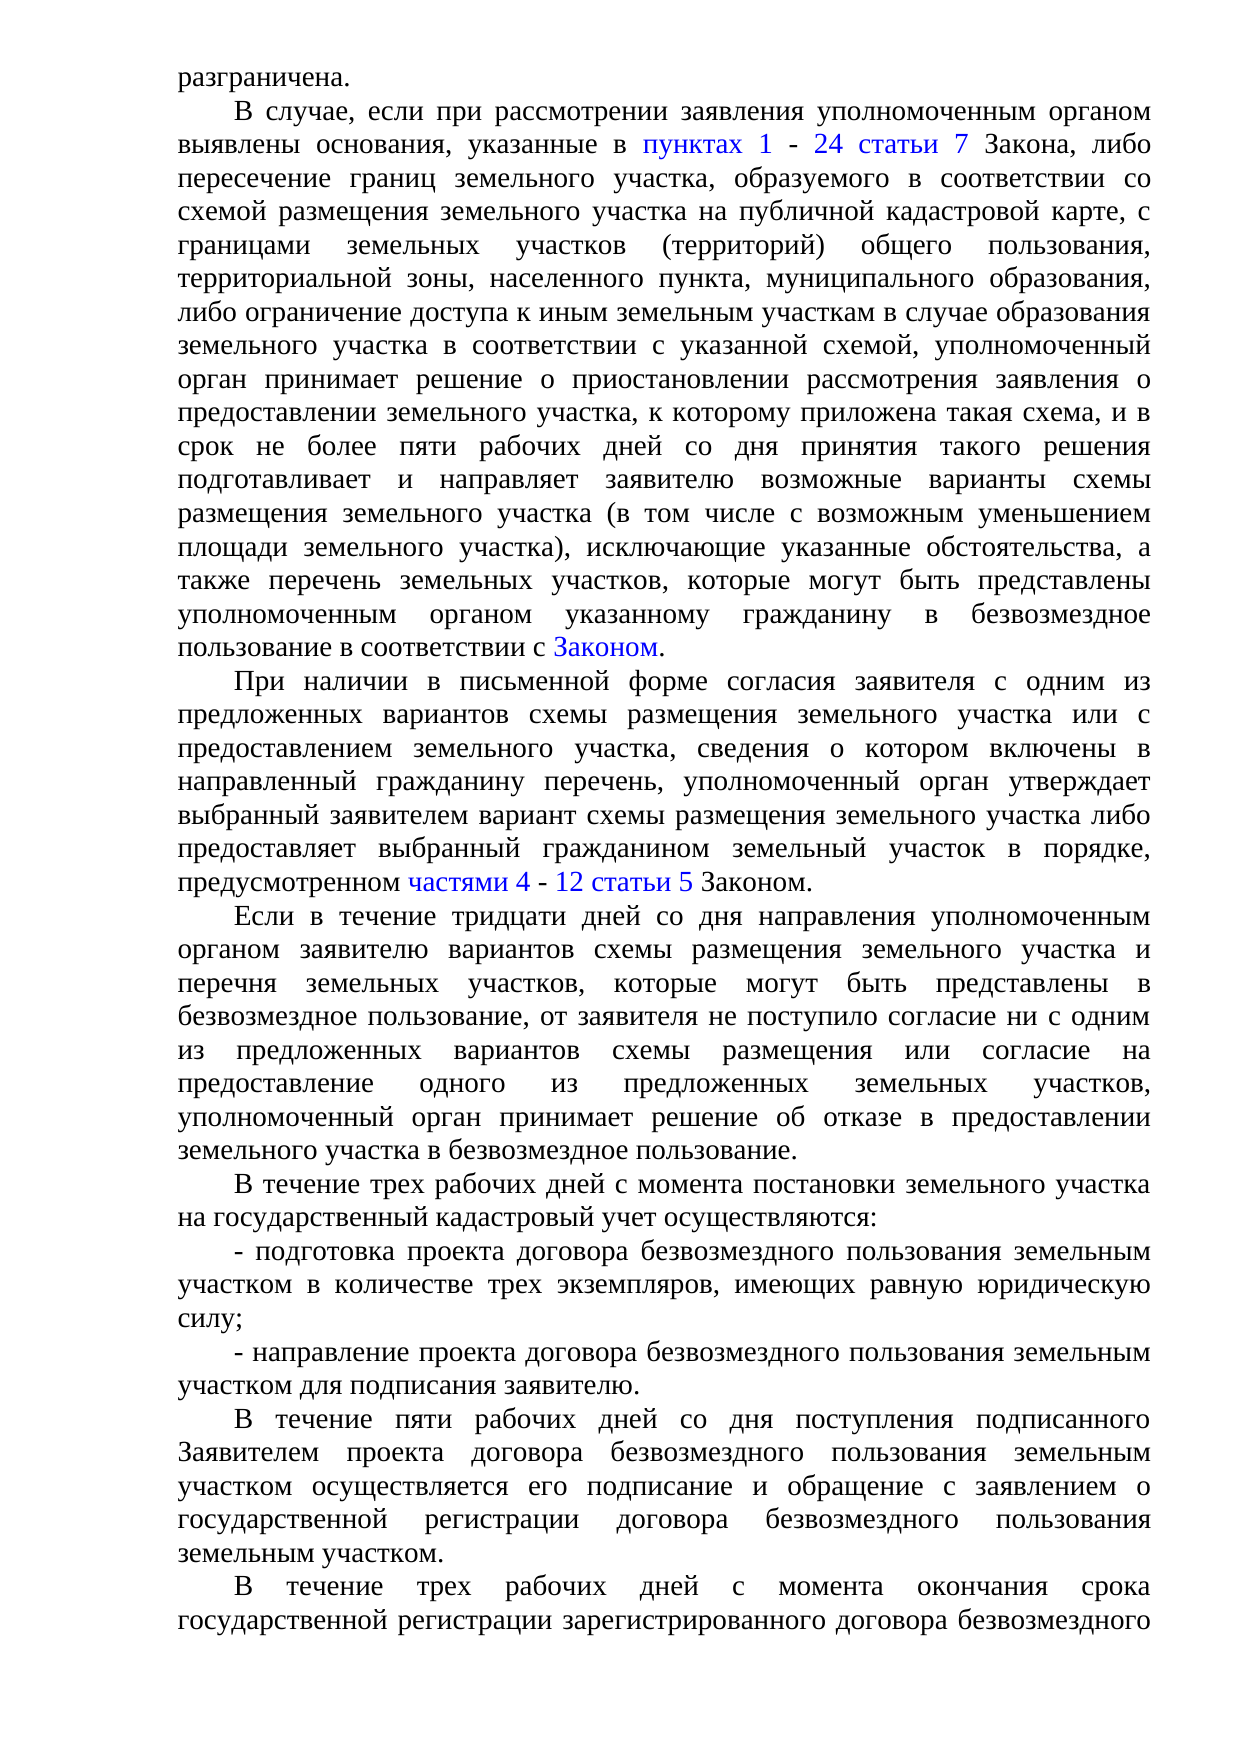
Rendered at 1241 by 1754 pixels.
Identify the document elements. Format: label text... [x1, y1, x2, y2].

text - направление проекта договора безвозмездного пользования земельным участком для подписания заявителю. [177, 1334, 1152, 1401]
text В течение трех рабочих дней с момента постановки земельного участка на государственный кадастровый учет осуществляются: [177, 1166, 1152, 1233]
text При наличии в письменной форме согласия заявителя с одним из предложенных вариантов схемы размещения земельного участка или с предоставлением земельного участка, сведения о котором включены в направленный гражданину перечень, уполномоченный орган утверждает выбранный заявителем вариант схемы размещения земельного участка либо предоставляет выбранный гражданином земельный участок в порядке, предусмотренном частями 4 - 12 статьи 5 Законом. [177, 663, 1152, 898]
text В течение пяти рабочих дней со дня поступления подписанного Заявителем проекта договора безвозмездного пользования земельным участком осуществляется его подписание и обращение с заявлением о государственной регистрации договора безвозмездного пользования земельным участком. [177, 1401, 1152, 1568]
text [177, 1568, 1152, 1636]
text - подготовка проекта договора безвозмездного пользования земельным участком в количестве трех экземпляров, имеющих равную юридическую силу; [177, 1233, 1152, 1334]
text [177, 59, 1152, 93]
text Если в течение тридцати дней со дня направления уполномоченным органом заявителю вариантов схемы размещения земельного участка и перечня земельных участков, которые могут быть представлены в безвозмездное пользование, от заявителя не поступило согласие ни с одним из предложенных вариантов схемы размещения или согласие на предоставление одного из предложенных земельных участков, уполномоченный орган принимает решение об отказе в предоставлении земельного участка в безвозмездное пользование. [177, 898, 1152, 1166]
text В случае, если при рассмотрении заявления уполномоченным органом выявлены основания, указанные в пунктах 1 - 24 статьи 7 Закона, либо пересечение границ земельного участка, образуемого в соответствии со схемой размещения земельного участка на публичной кадастровой карте, с границами земельных участков (территорий) общего пользования, территориальной зоны, населенного пункта, муниципального образования, либо ограничение доступа к иным земельным участкам в случае образования земельного участка в соответствии с указанной схемой, уполномоченный орган принимает решение о приостановлении рассмотрения заявления о предоставлении земельного участка, к которому приложена такая схема, и в срок не более пяти рабочих дней со дня принятия такого решения подготавливает и направляет заявителю возможные варианты схемы размещения земельного участка (в том числе с возможным уменьшением площади земельного участка), исключающие указанные обстоятельства, а также перечень земельных участков, которые могут быть представлены уполномоченным органом указанному гражданину в безвозмездное пользование в соответствии с Законом. [177, 93, 1152, 663]
